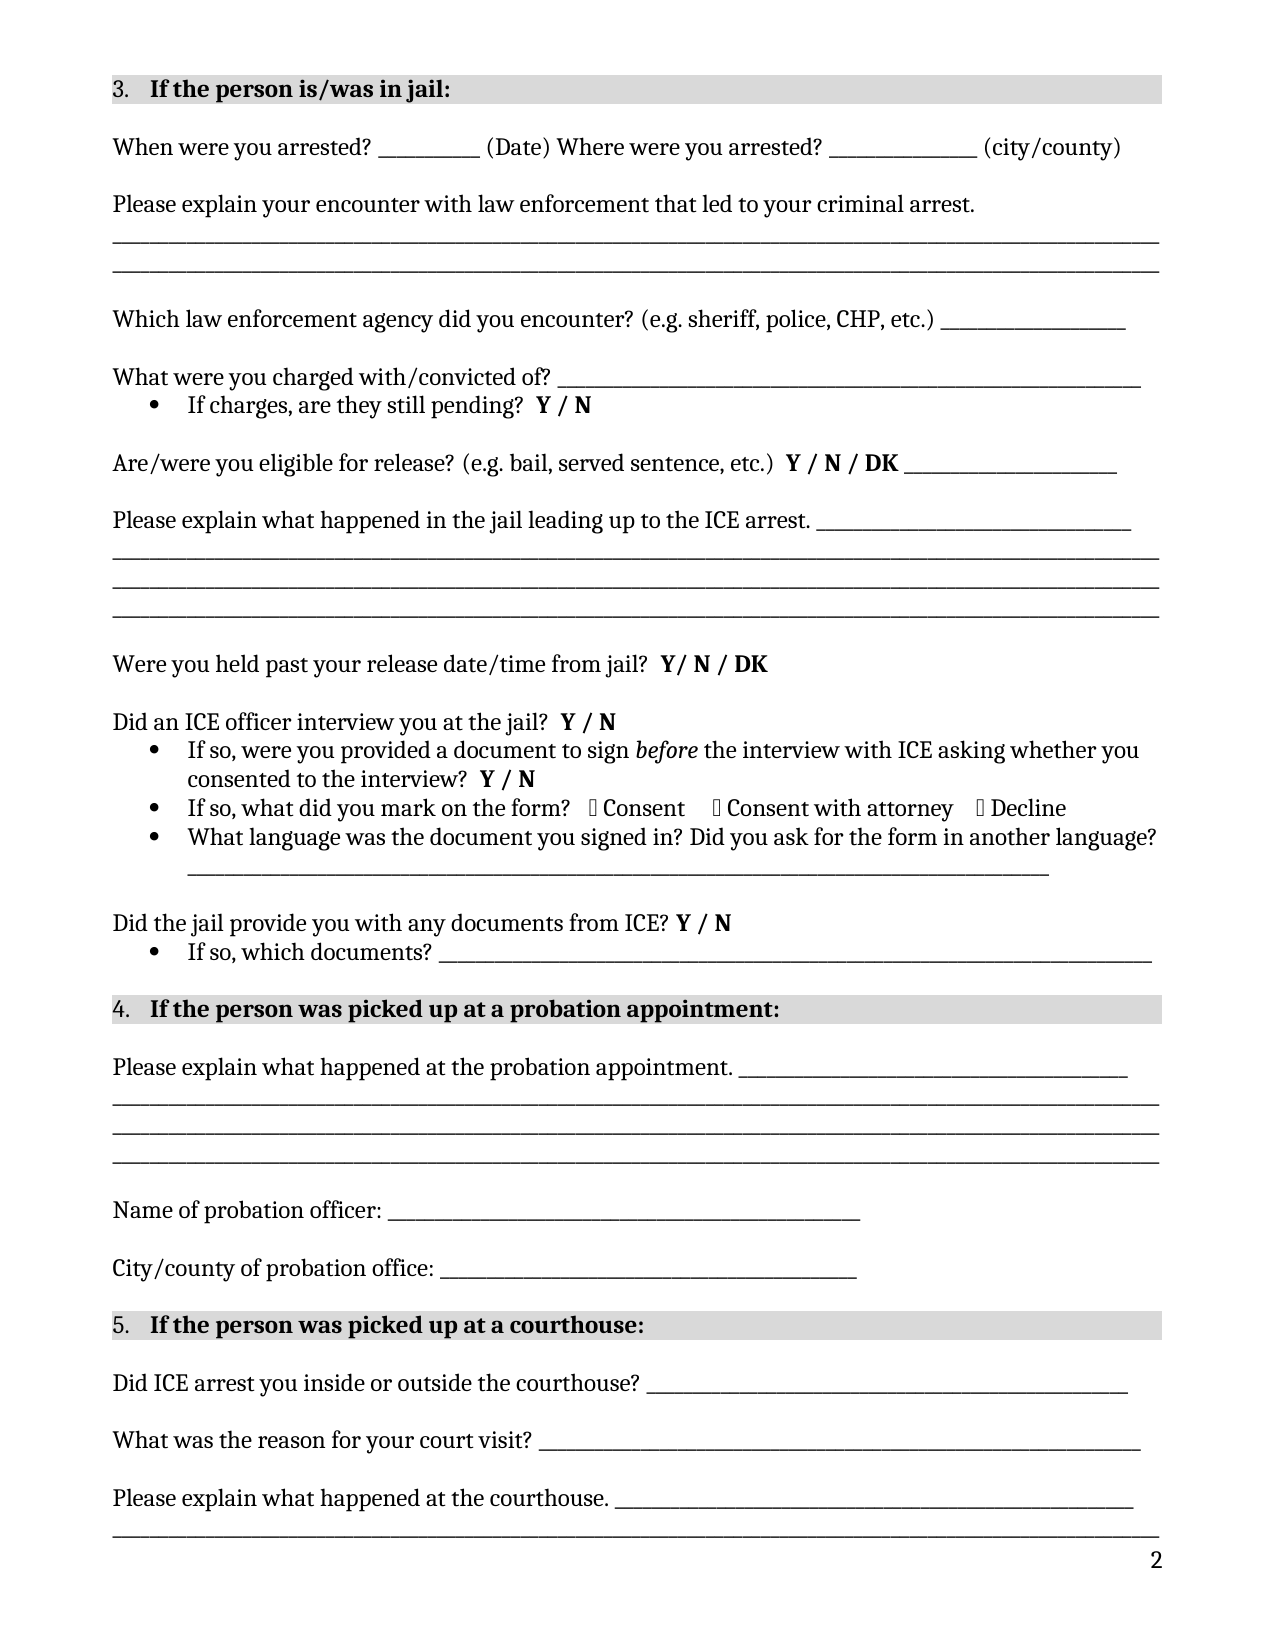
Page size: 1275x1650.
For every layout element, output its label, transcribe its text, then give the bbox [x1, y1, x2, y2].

text Please explain what happened in the jail leading up to the ICE arrest. __________________________________ [112, 506, 1162, 535]
list If the person was picked up at a courthouse: [112, 1311, 1162, 1340]
list If the person is/was in jail: [112, 75, 1162, 104]
text _________________________________________________________________________________________________________________ [112, 1139, 1162, 1167]
list If so, which documents? _____________________________________________________________________________ [150, 937, 1162, 966]
list What language was the document you signed in? Did you ask for the form in another language? _____________________________________________________________________________________________ [150, 822, 1162, 880]
text City/county of probation office: _____________________________________________ [112, 1254, 1162, 1282]
text When were you arrested? ___________ (Date) Where were you arrested? ________________ (city/county) [112, 132, 1162, 161]
list If so, were you provided a document to sign before the interview with ICE asking whether you consented to the interview? Y / N [150, 736, 1162, 794]
list If charges, are they still pending? Y / N [150, 391, 1162, 420]
text Please explain your encounter with law enforcement that led to your criminal arrest. [112, 190, 1162, 219]
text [112, 1512, 1162, 1541]
text Name of probation officer: ___________________________________________________ [112, 1196, 1162, 1225]
text _________________________________________________________________________________________________________________ [112, 1110, 1162, 1139]
list If so, what did you mark on the form? Consent Consent with attorney Decline [150, 794, 1162, 822]
text Which law enforcement agency did you encounter? (e.g. sheriff, police, CHP, etc.) ____________________ [112, 305, 1162, 334]
text Were you held past your release date/time from jail? Y/ N / DK [112, 650, 1162, 679]
text Did the jail provide you with any documents from ICE? Y / N [112, 909, 1162, 937]
text _________________________________________________________________________________________________________________ [112, 564, 1162, 592]
text What was the reason for your court visit? _________________________________________________________________ [112, 1426, 1162, 1455]
text Please explain what happened at the probation appointment. __________________________________________ [112, 1052, 1162, 1081]
text _________________________________________________________________________________________________________________ [112, 535, 1162, 564]
text What were you charged with/convicted of? _______________________________________________________________ [112, 362, 1162, 391]
text _________________________________________________________________________________________________________________ [112, 247, 1162, 276]
text _________________________________________________________________________________________________________________ [112, 1081, 1162, 1110]
text _________________________________________________________________________________________________________________ [112, 592, 1162, 621]
text _________________________________________________________________________________________________________________ [112, 219, 1162, 247]
text Are/were you eligible for release? (e.g. bail, served sentence, etc.) Y / N / DK _______________________ [112, 449, 1162, 477]
text Did ICE arrest you inside or outside the courthouse? ____________________________________________________ [112, 1369, 1162, 1397]
text Please explain what happened at the courthouse. ________________________________________________________ [112, 1484, 1162, 1512]
list If the person was picked up at a probation appointment: [112, 995, 1162, 1024]
text Did an ICE officer interview you at the jail? Y / N [112, 707, 1162, 736]
